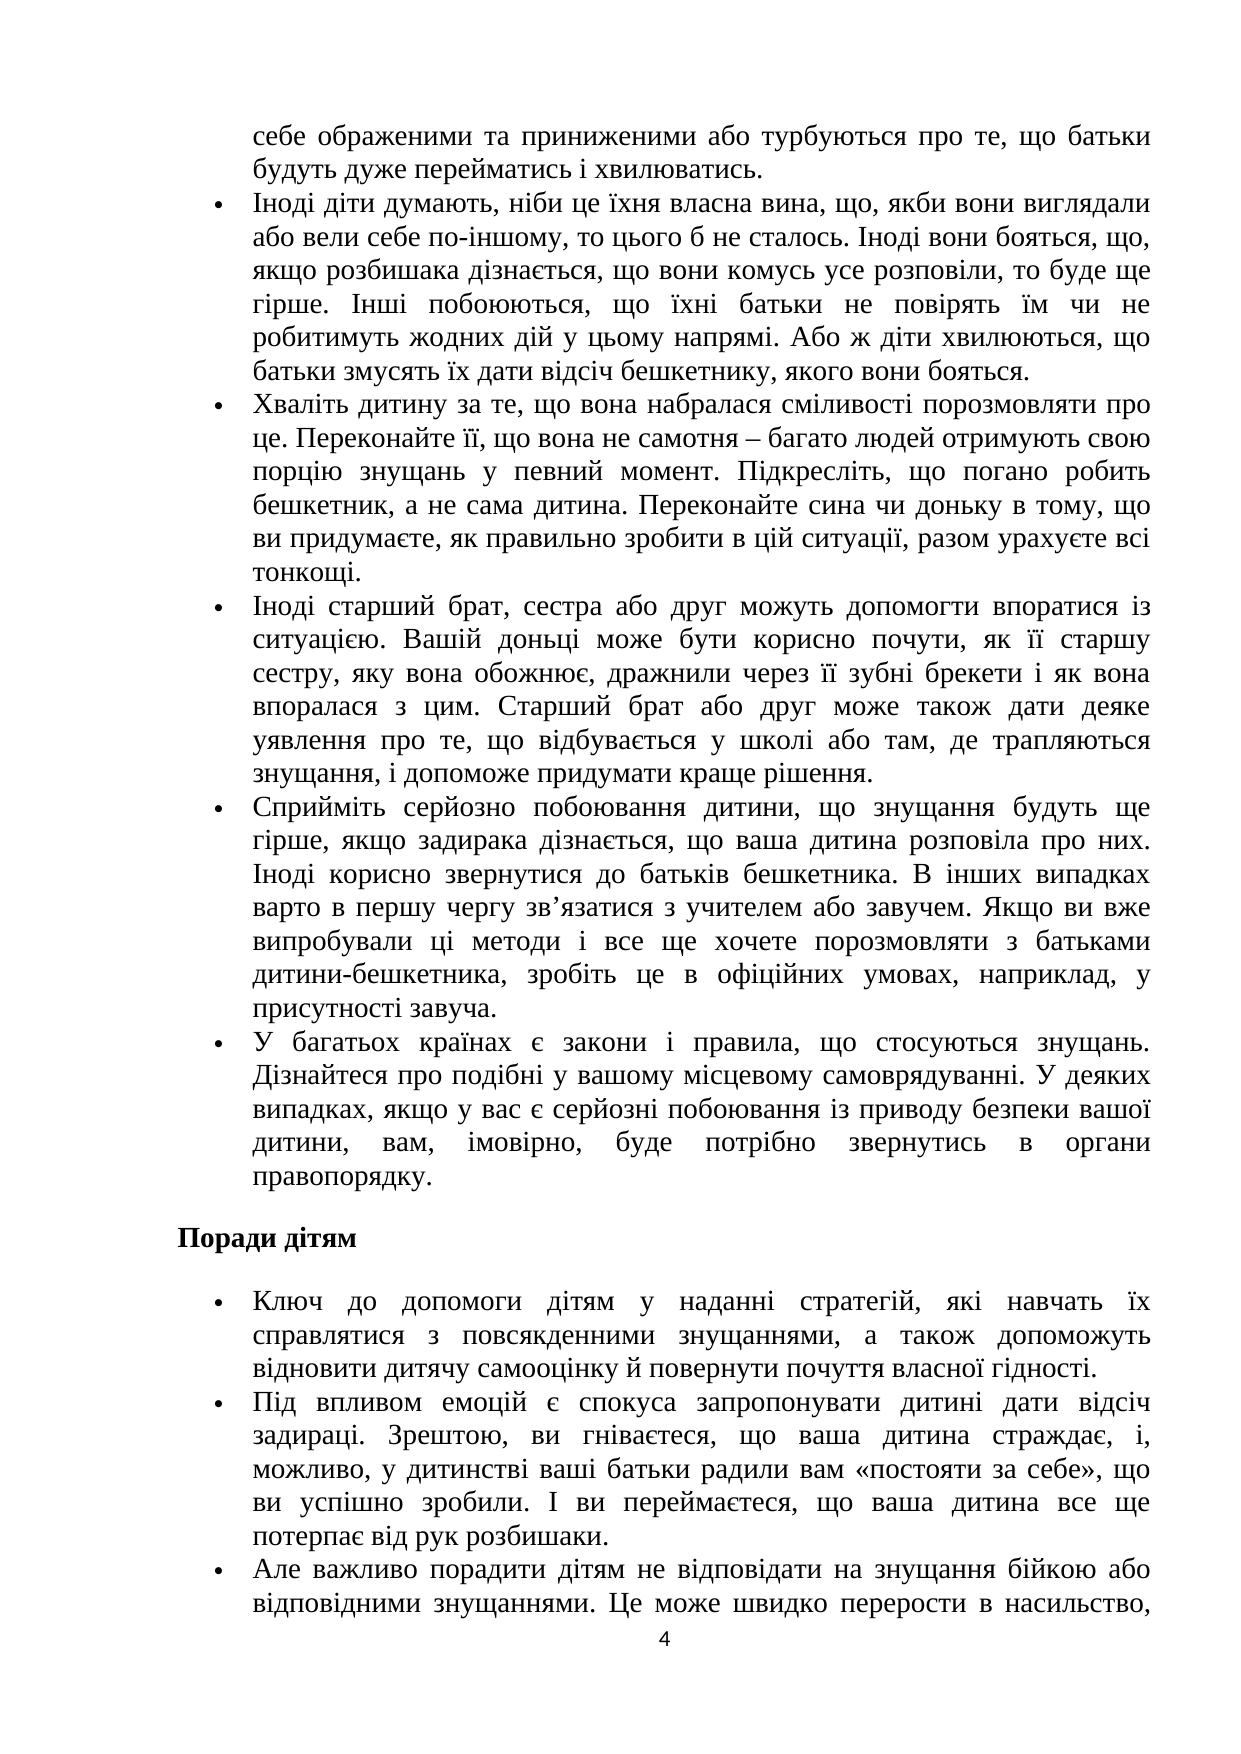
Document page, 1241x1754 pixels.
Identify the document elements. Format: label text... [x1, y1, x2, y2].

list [215, 1552, 1152, 1619]
list Ключ до допомоги дітям у наданні стратегій, які навчать їх справлятися з повсякденними знущаннями, а також допоможуть відновити дитячу самооцінку й повернути почуття власної гідності. [215, 1283, 1152, 1384]
list У багатьох країнах є закони і правила, що стосуються знущань. Дізнайтеся про подібні у вашому місцевому самоврядуванні. У деяких випадках, якщо у вас є серйозні побоювання із приводу безпеки вашої дитини, вам, імовірно, буде потрібно звернутись в органи правопорядку. [215, 1024, 1152, 1191]
text Поради дітям [177, 1221, 1152, 1254]
list Іноді діти думають, ніби це їхня власна вина, що, якби вони виглядали або вели себе по-іншому, то цього б не сталось. Іноді вони бояться, що, якщо розбишака дізнається, що вони комусь усе розповіли, то буде ще гірше. Інші побоюються, що їхні батьки не повірять їм чи не робитимуть жодних дій у цьому напрямі. Або ж діти хвилюються, що батьки змусять їх дати відсіч бешкетнику, якого вони бояться. [215, 185, 1152, 386]
list Під впливом емоцій є спокуса запропонувати дитині дати відсіч задираці. Зрештою, ви гніваєтеся, що ваша дитина страждає, і, можливо, у дитинстві ваші батьки радили вам «постояти за себе», що ви успішно зробили. І ви переймаєтеся, що ваша дитина все ще потерпає від рук розбишаки. [215, 1384, 1152, 1552]
list Іноді старший брат, сестра або друг можуть допомогти впоратися із ситуацією. Вашій доньці може бути корисно почути, як її старшу сестру, яку вона обожнює, дражнили через її зубні брекети і як вона впоралася з цим. Старший брат або друг може також дати деяке уявлення про те, що відбувається у школі або там, де трапляються знущання, і допоможе придумати краще рішення. [215, 588, 1152, 789]
list Хваліть дитину за те, що вона набралася сміливості порозмовляти про це. Переконайте її, що вона не самотня – багато людей отримують свою порцію знущань у певний момент. Підкресліть, що погано робить бешкетник, а не сама дитина. Переконайте сина чи доньку в тому, що ви придумаєте, як правильно зробити в цій ситуації, разом урахуєте всі тонкощі. [215, 386, 1152, 588]
list Сприйміть серйозно побоювання дитини, що знущання будуть ще гірше, якщо задирака дізнається, що ваша дитина розповіла про них. Іноді корисно звернутися до батьків бешкетника. В інших випадках варто в першу чергу зв’язатися з учителем або завучем. Якщо ви вже випробували ці методи і все ще хочете порозмовляти з батьками дитини-бешкетника, зробіть це в офіційних умовах, наприклад, у присутності завуча. [215, 789, 1152, 1024]
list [215, 118, 1152, 185]
